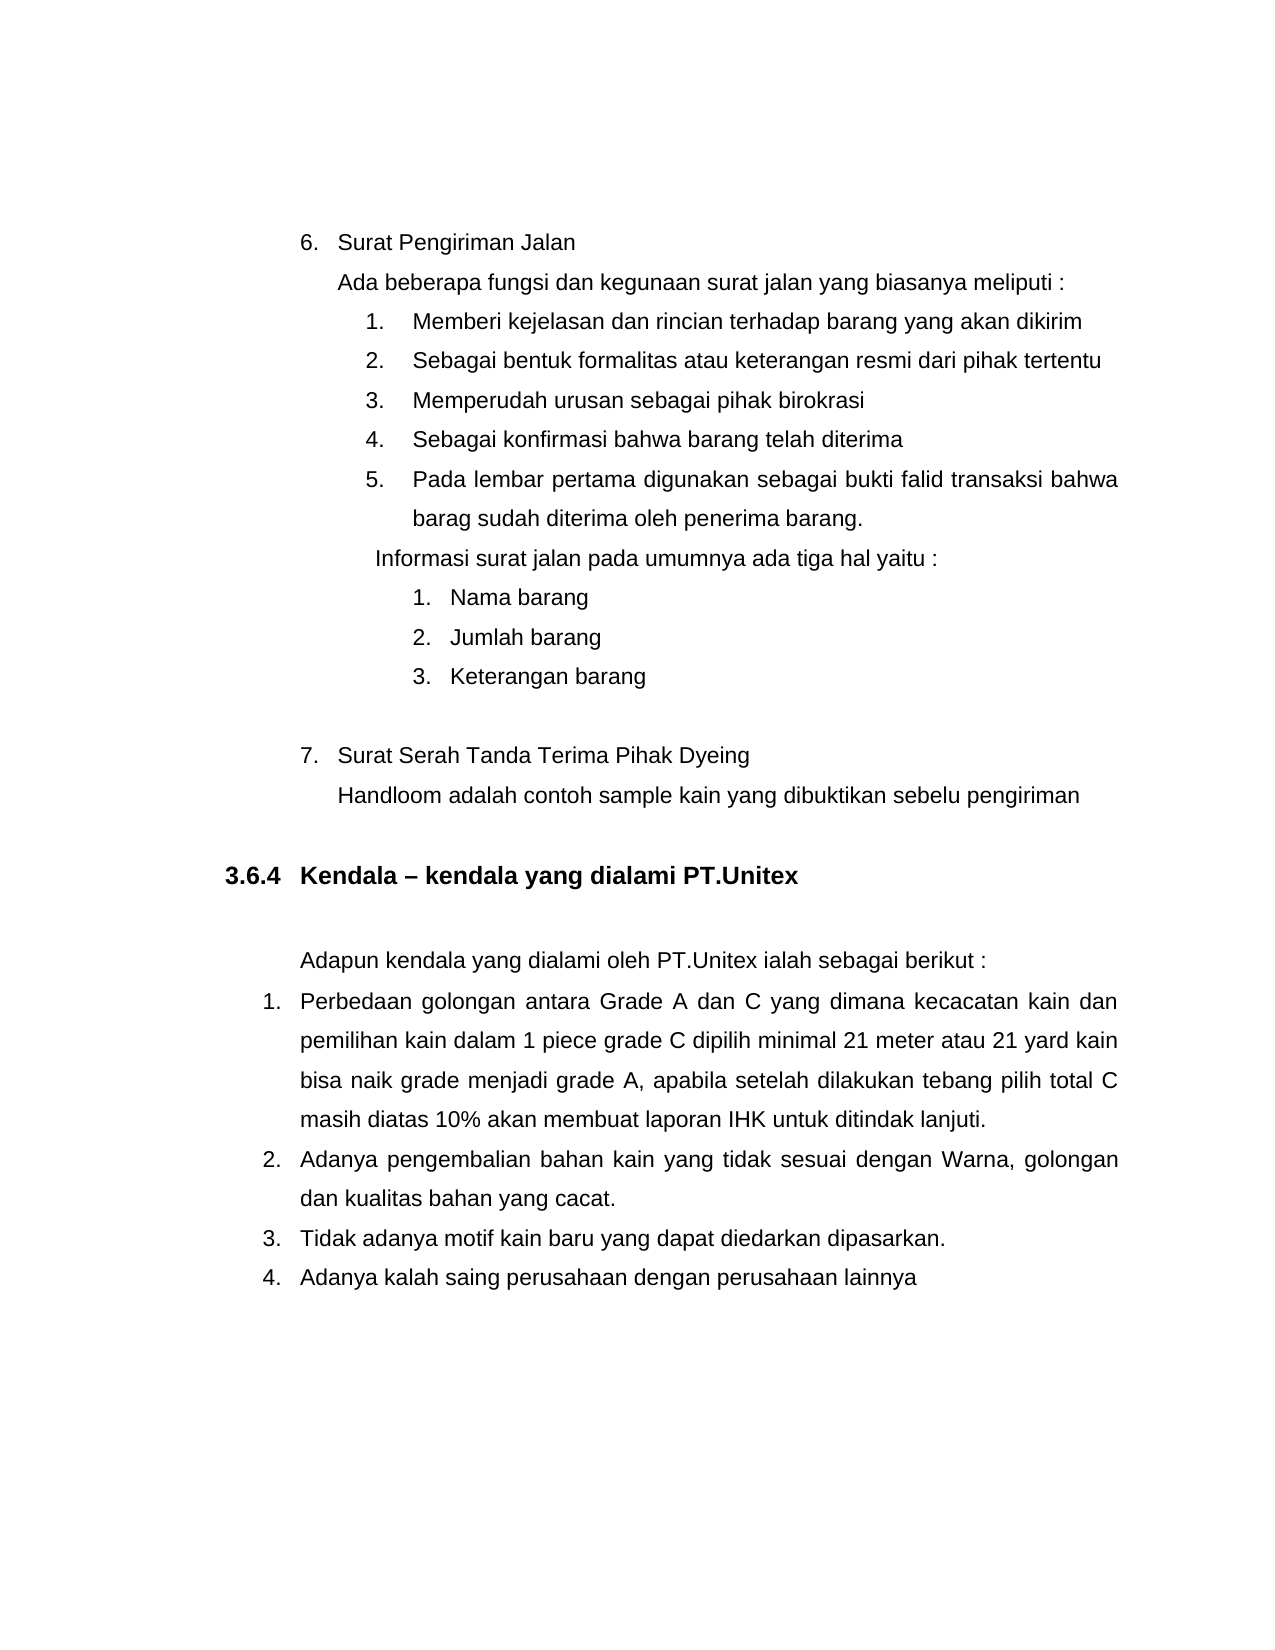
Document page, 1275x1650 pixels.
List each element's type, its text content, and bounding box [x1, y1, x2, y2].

list Kendala – kendala yang dialami PT.Unitex [225, 861, 1119, 889]
text Informasi surat jalan pada umumnya ada tiga hal yaitu : [375, 545, 1119, 571]
list Perbedaan golongan antara Grade A dan C yang dimana kecacatan kain dan pemilihan kain dalam 1 piece grade C dipilih minimal 21 meter atau 21 yard kain bisa naik grade menjadi grade A, apabila setelah dilakukan tebang pilih total C masih diatas 10% akan membuat laporan IHK untuk ditindak lanjuti. [262, 988, 1119, 1132]
list Surat Pengiriman Jalan [300, 229, 1119, 255]
list Adanya pengembalian bahan kain yang tidak sesuai dengan Warna, golongan dan kualitas bahan yang cacat. [262, 1146, 1119, 1211]
list Sebagai konfirmasi bahwa barang telah diterima [375, 426, 1119, 453]
list Adanya kalah saing perusahaan dengan perusahaan lainnya [262, 1264, 1119, 1290]
list Handloom adalah contoh sample kain yang dibuktikan sebelu pengiriman [337, 782, 1119, 808]
list Sebagai bentuk formalitas atau keterangan resmi dari pihak tertentu [375, 347, 1119, 374]
list Jumlah barang [412, 624, 1119, 650]
list Pada lembar pertama digunakan sebagai bukti falid transaksi bahwa barag sudah diterima oleh penerima barang. [375, 466, 1119, 532]
list Ada beberapa fungsi dan kegunaan surat jalan yang biasanya meliputi : [337, 268, 1119, 295]
list Nama barang [412, 584, 1119, 611]
text Adapun kendala yang dialami oleh PT.Unitex ialah sebagai berikut : [225, 947, 1119, 973]
list Surat Serah Tanda Terima Pihak Dyeing [300, 742, 1119, 768]
list Keterangan barang [412, 663, 1119, 689]
list Memperudah urusan sebagai pihak birokrasi [375, 387, 1119, 413]
list Tidak adanya motif kain baru yang dapat diedarkan dipasarkan. [262, 1224, 1119, 1251]
list Memberi kejelasan dan rincian terhadap barang yang akan dikirim [375, 308, 1119, 334]
